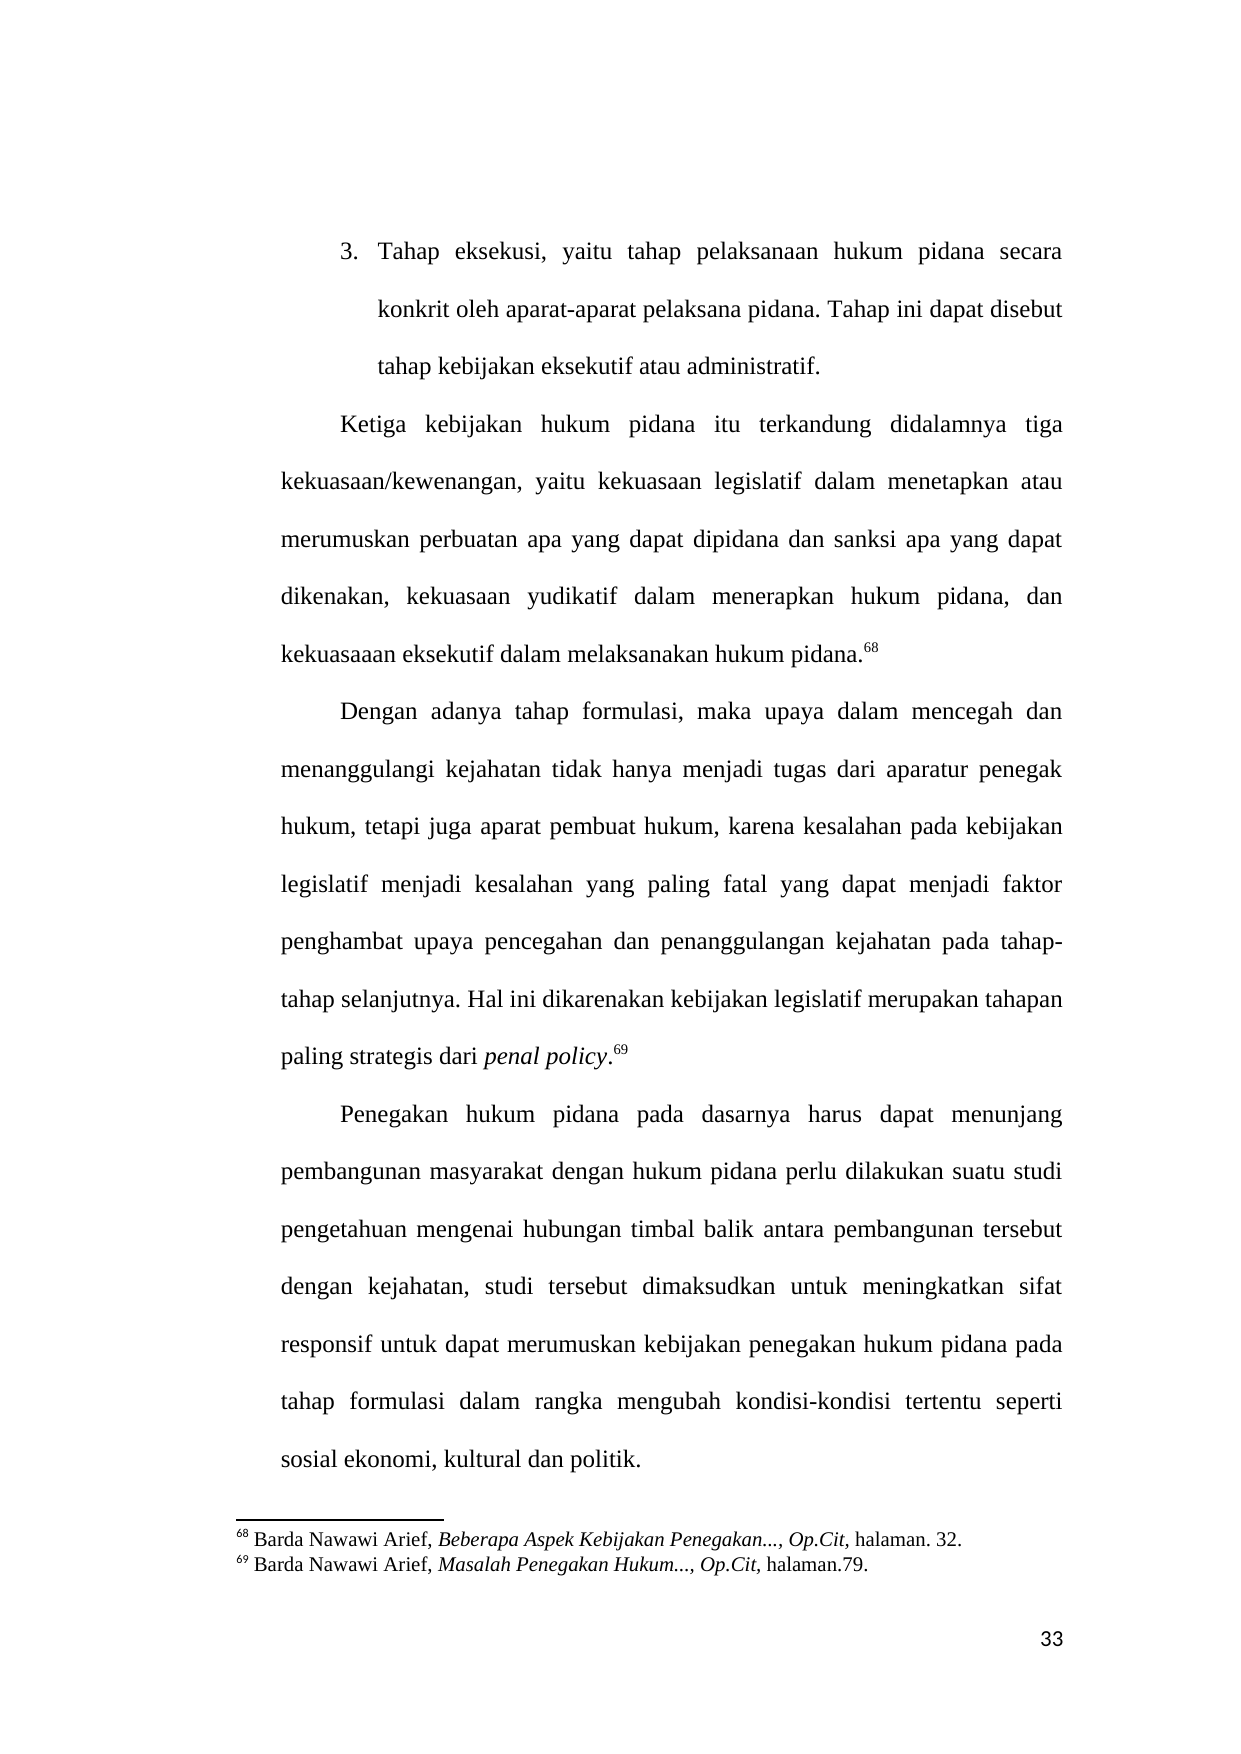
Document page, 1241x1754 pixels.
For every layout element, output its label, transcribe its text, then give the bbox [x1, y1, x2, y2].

list Penegakan hukum pidana pada dasarnya harus dapat menunjang pembangunan masyarakat dengan hukum pidana perlu dilakukan suatu studi pengetahuan mengenai hubungan timbal balik antara pembangunan tersebut dengan kejahatan, studi tersebut dimaksudkan untuk meningkatkan sifat responsif untuk dapat merumuskan kebijakan penegakan hukum pidana pada tahap formulasi dalam rangka mengubah kondisi-kondisi tertentu seperti sosial ekonomi, kultural dan politik. [281, 1099, 1063, 1472]
list Tahap eksekusi, yaitu tahap pelaksanaan hukum pidana secara konkrit oleh aparat-aparat pelaksana pidana. Tahap ini dapat disebut tahap kebijakan eksekutif atau administratif. [340, 236, 1063, 380]
list Ketiga kebijakan hukum pidana itu terkandung didalamnya tiga kekuasaan/kewenangan, yaitu kekuasaan legislatif dalam menetapkan atau merumuskan perbuatan apa yang dapat dipidana dan sanksi apa yang dapat dikenakan, kekuasaan yudikatif dalam menerapkan hukum pidana, dan kekuasaaan eksekutif dalam melaksanakan hukum pidana. [281, 409, 1063, 667]
list Dengan adanya tahap formulasi, maka upaya dalam mencegah dan menanggulangi kejahatan tidak hanya menjadi tugas dari aparatur penegak hukum, tetapi juga aparat pembuat hukum, karena kesalahan pada kebijakan legislatif menjadi kesalahan yang paling fatal yang dapat menjadi faktor penghambat upaya pencegahan dan penanggulangan kejahatan pada tahap-tahap selanjutnya. Hal ini dikarenakan kebijakan legislatif merupakan tahapan paling strategis dari penal policy. [281, 696, 1063, 1070]
